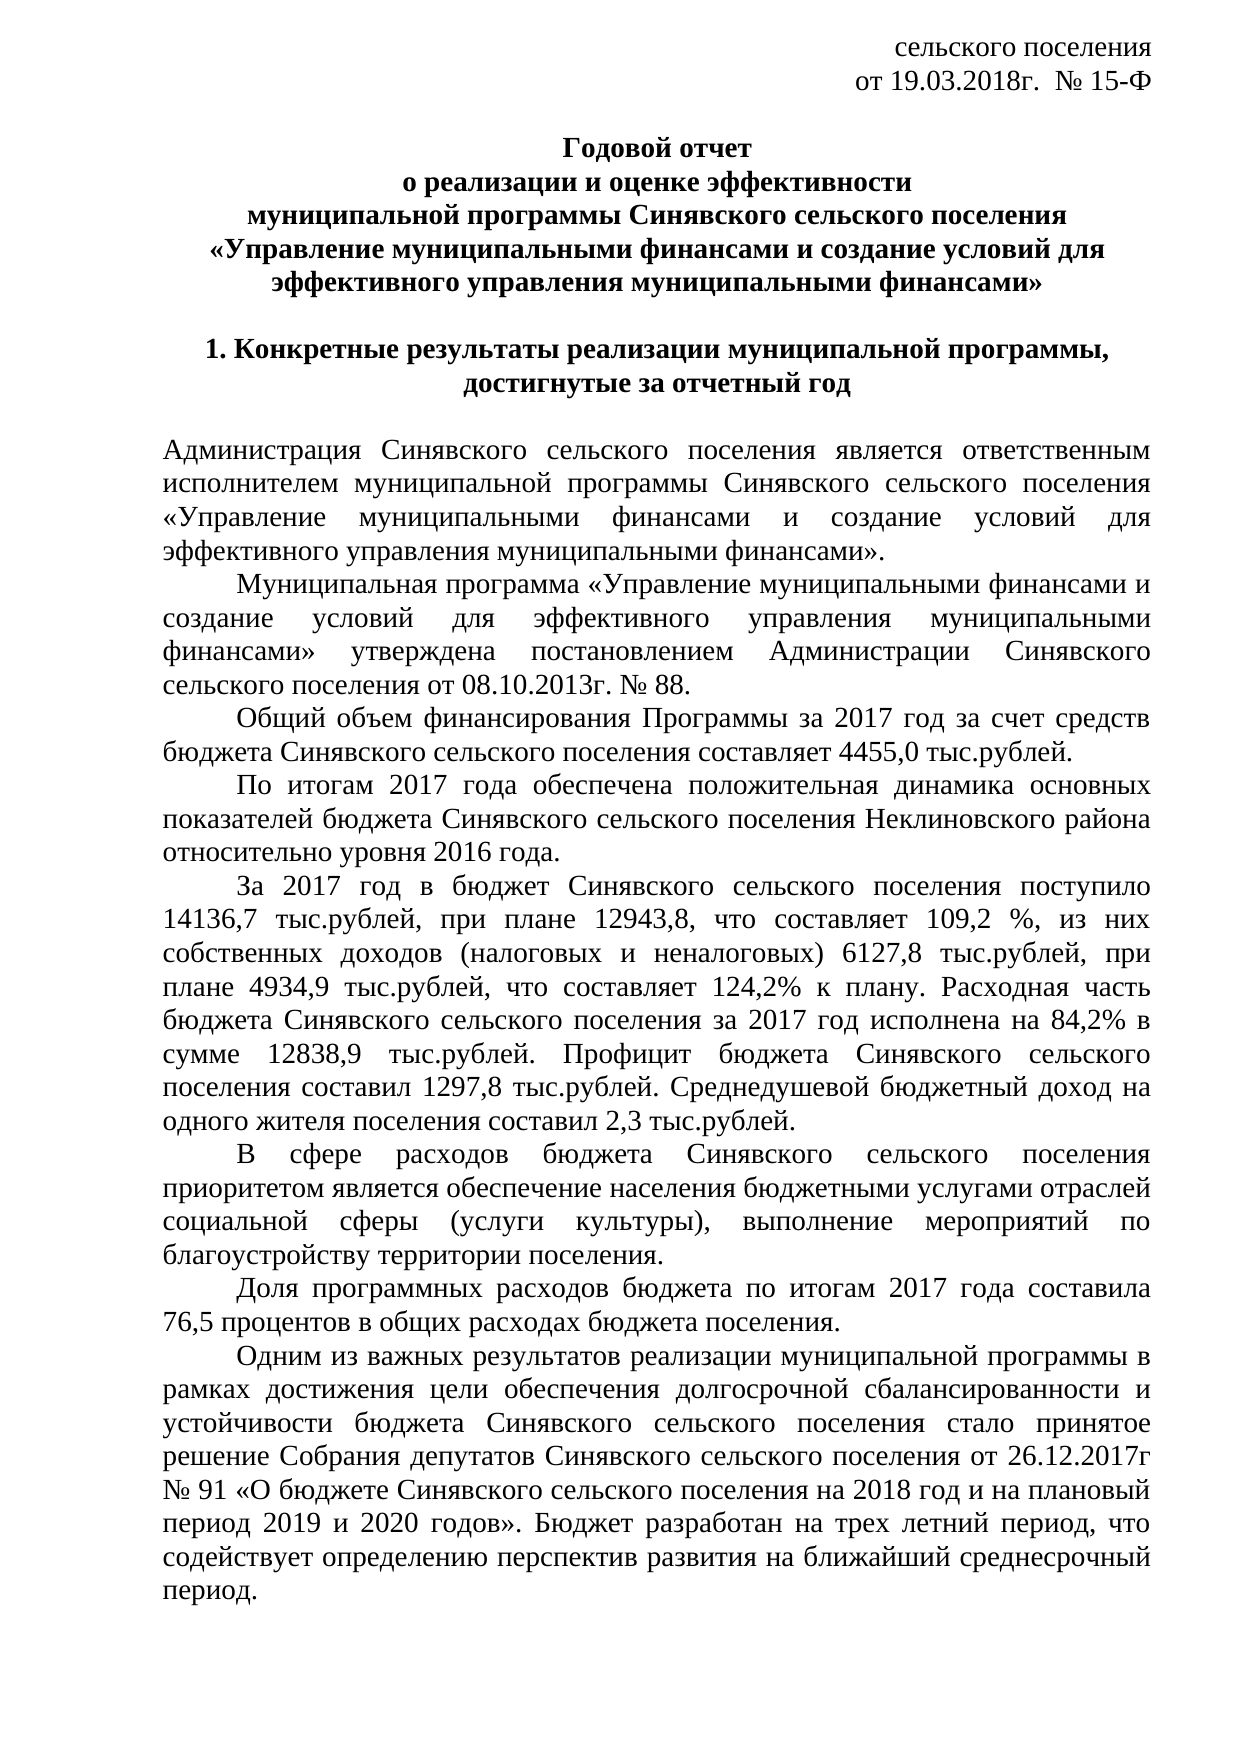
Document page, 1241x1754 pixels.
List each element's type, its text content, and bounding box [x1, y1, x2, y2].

text В сфере расходов бюджета Синявского сельского поселения приоритетом является обеспечение населения бюджетными услугами отраслей социальной сферы (услуги культуры), выполнение мероприятий по благоустройству территории поселения. [162, 1136, 1152, 1271]
text достигнутые за отчетный год [162, 365, 1152, 398]
text Доля программных расходов бюджета по итогам 2017 года составила 76,5 процентов в общих расходах бюджета поселения. [162, 1271, 1152, 1338]
text муниципальной программы Синявского сельского поселения [162, 197, 1152, 231]
text сельского поселения [162, 29, 1152, 63]
text По итогам 2017 года обеспечена положительная динамика основных показателей бюджета Синявского сельского поселения Неклиновского района относительно уровня 2016 года. [162, 767, 1152, 868]
text Администрация Синявского сельского поселения является ответственным исполнителем муниципальной программы Синявского сельского поселения «Управление муниципальными финансами и создание условий для эффективного управления муниципальными финансами». [162, 432, 1152, 566]
text «Управление муниципальными финансами и создание условий для эффективного управления муниципальными финансами» [162, 231, 1152, 298]
text 1. Конкретные результаты реализации муниципальной программы, [162, 331, 1152, 365]
text Общий объем финансирования Программы за 2017 год за счет средств бюджета Синявского сельского поселения составляет 4455,0 тыс.рублей. [162, 700, 1152, 767]
text За 2017 год в бюджет Синявского сельского поселения поступило 14136,7 тыс.рублей, при плане 12943,8, что составляет 109,2 %, из них собственных доходов (налоговых и неналоговых) 6127,8 тыс.рублей, при плане 4934,9 тыс.рублей, что составляет 124,2% к плану. Расходная часть бюджета Синявского сельского поселения за 2017 год исполнена на 84,2% в сумме 12838,9 тыс.рублей. Профицит бюджета Синявского сельского поселения составил 1297,8 тыс.рублей. Среднедушевой бюджетный доход на одного жителя поселения составил 2,3 тыс.рублей. [162, 868, 1152, 1136]
text Годовой отчет [162, 130, 1152, 164]
text о реализации и оценке эффективности [162, 164, 1152, 197]
text Одним из важных результатов реализации муниципальной программы в рамках достижения цели обеспечения долгосрочной сбалансированности и устойчивости бюджета Синявского сельского поселения стало принятое решение Собрания депутатов Синявского сельского поселения от 26.12.2017г № 91 «О бюджете Синявского сельского поселения на 2018 год и на плановый период 2019 и 2020 годов». Бюджет разработан на трех летний период, что содействует определению перспектив развития на ближайший среднесрочный период. [162, 1338, 1152, 1606]
text от 19.03.2018г. № 15-Ф [162, 63, 1152, 97]
text Муниципальная программа «Управление муниципальными финансами и создание условий для эффективного управления муниципальными финансами» утверждена постановлением Администрации Синявского сельского поселения от 08.10.2013г. № 88. [162, 566, 1152, 700]
